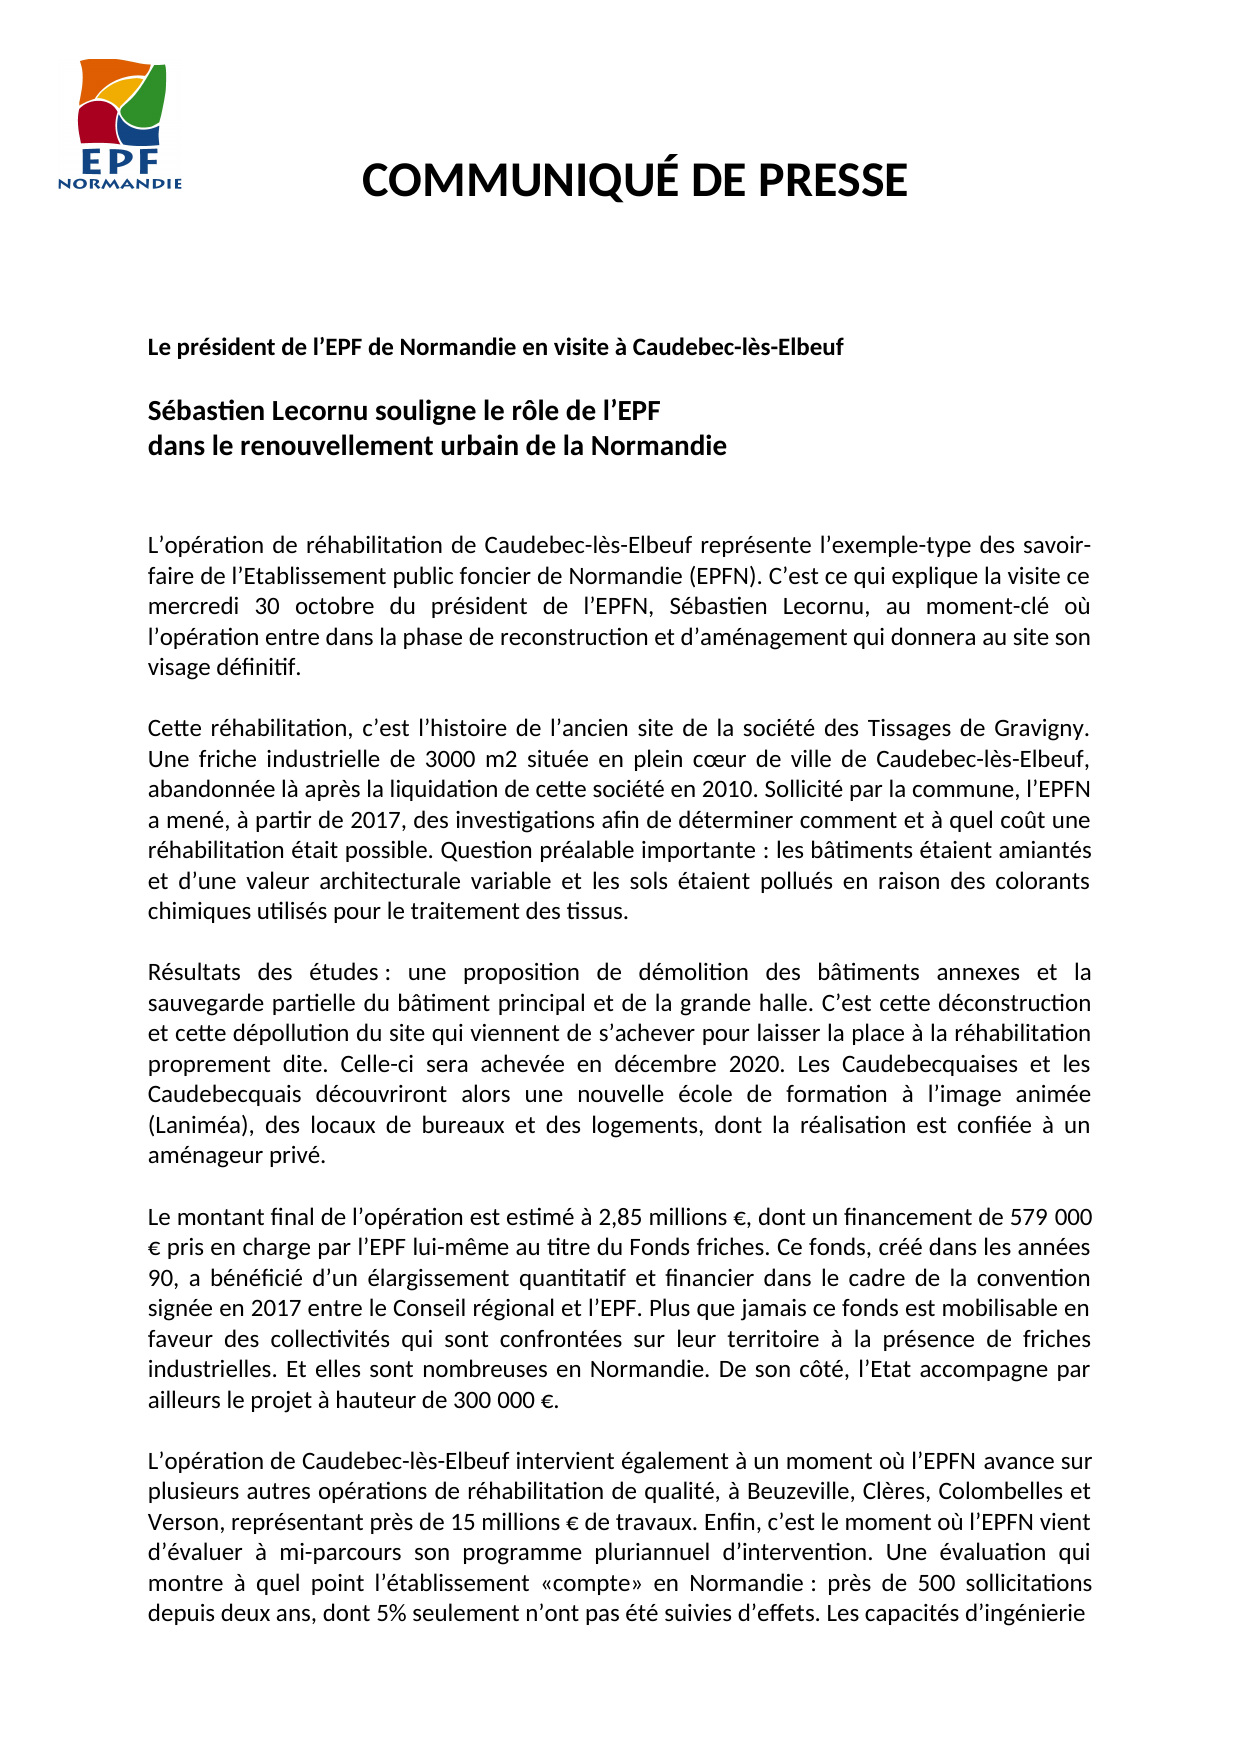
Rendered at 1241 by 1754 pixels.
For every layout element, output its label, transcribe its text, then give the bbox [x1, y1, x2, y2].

text dans le renouvellement urbain de la Normandie [148, 427, 1092, 463]
text Résultats des études : une proposition de démolition des bâtiments annexes et la sauvegarde partielle du bâtiment principal et de la grande halle. C’est cette déconstruction et cette dépollution du site qui viennent de s’achever pour laisser la place à la réhabilitation proprement dite. Celle-ci sera achevée en décembre 2020. Les Caudebecquaises et les Caudebecquais découvriront alors une nouvelle école de formation à l’image animée (Laniméa), des locaux de bureaux et des logements, dont la réalisation est confiée à un aménageur privé. [148, 957, 1092, 1170]
text L’opération de Caudebec-lès-Elbeuf intervient également à un moment où l’EPFN avance sur plusieurs autres opérations de réhabilitation de qualité, à Beuzeville, Clères, Colombelles et Verson, représentant près de 15 millions € de travaux. Enfin, c’est le moment où l’EPFN vient d’évaluer à mi-parcours son programme pluriannuel d’intervention. Une évaluation qui montre à quel point l’établissement «compte» en Normandie : près de 500 sollicitations depuis deux ans, dont 5% seulement n’ont pas été suivies d’effets. Les capacités d’ingénierie [148, 1445, 1092, 1628]
text COMMUNIQUÉ DE PRESSE [340, 148, 1092, 209]
text L’opération de réhabilitation de Caudebec-lès-Elbeuf représente l’exemple-type des savoir-faire de l’Etablissement public foncier de Normandie (EPFN). C’est ce qui explique la visite ce mercredi 30 octobre du président de l’EPFN, Sébastien Lecornu, au moment-clé où l’opération entre dans la phase de reconstruction et d’aménagement qui donnera au site son visage définitif. [148, 529, 1092, 682]
picture [58, 59, 182, 189]
text Cette réhabilitation, c’est l’histoire de l’ancien site de la société des Tissages de Gravigny. Une friche industrielle de 3000 m2 située en plein cœur de ville de Caudebec-lès-Elbeuf, abandonnée là après la liquidation de cette société en 2010. Sollicité par la commune, l’EPFN a mené, à partir de 2017, des investigations afin de déterminer comment et à quel coût une réhabilitation était possible. Question préalable importante : les bâtiments étaient amiantés et d’une valeur architecturale variable et les sols étaient pollués en raison des colorants chimiques utilisés pour le traitement des tissus. [148, 712, 1092, 926]
text Le président de l’EPF de Normandie en visite à Caudebec-lès-Elbeuf Sébastien Lecornu souligne le rôle de l’EPF [148, 331, 1092, 427]
text Le montant final de l’opération est estimé à 2,85 millions €, dont un financement de 579 000 € pris en charge par l’EPF lui-même au titre du Fonds friches. Ce fonds, créé dans les années 90, a bénéficié d’un élargissement quantitatif et financier dans le cadre de la convention signée en 2017 entre le Conseil régional et l’EPF. Plus que jamais ce fonds est mobilisable en faveur des collectivités qui sont confrontées sur leur territoire à la présence de friches industrielles. Et elles sont nombreuses en Normandie. De son côté, l’Etat accompagne par ailleurs le projet à hauteur de 300 000 €. [148, 1201, 1092, 1414]
